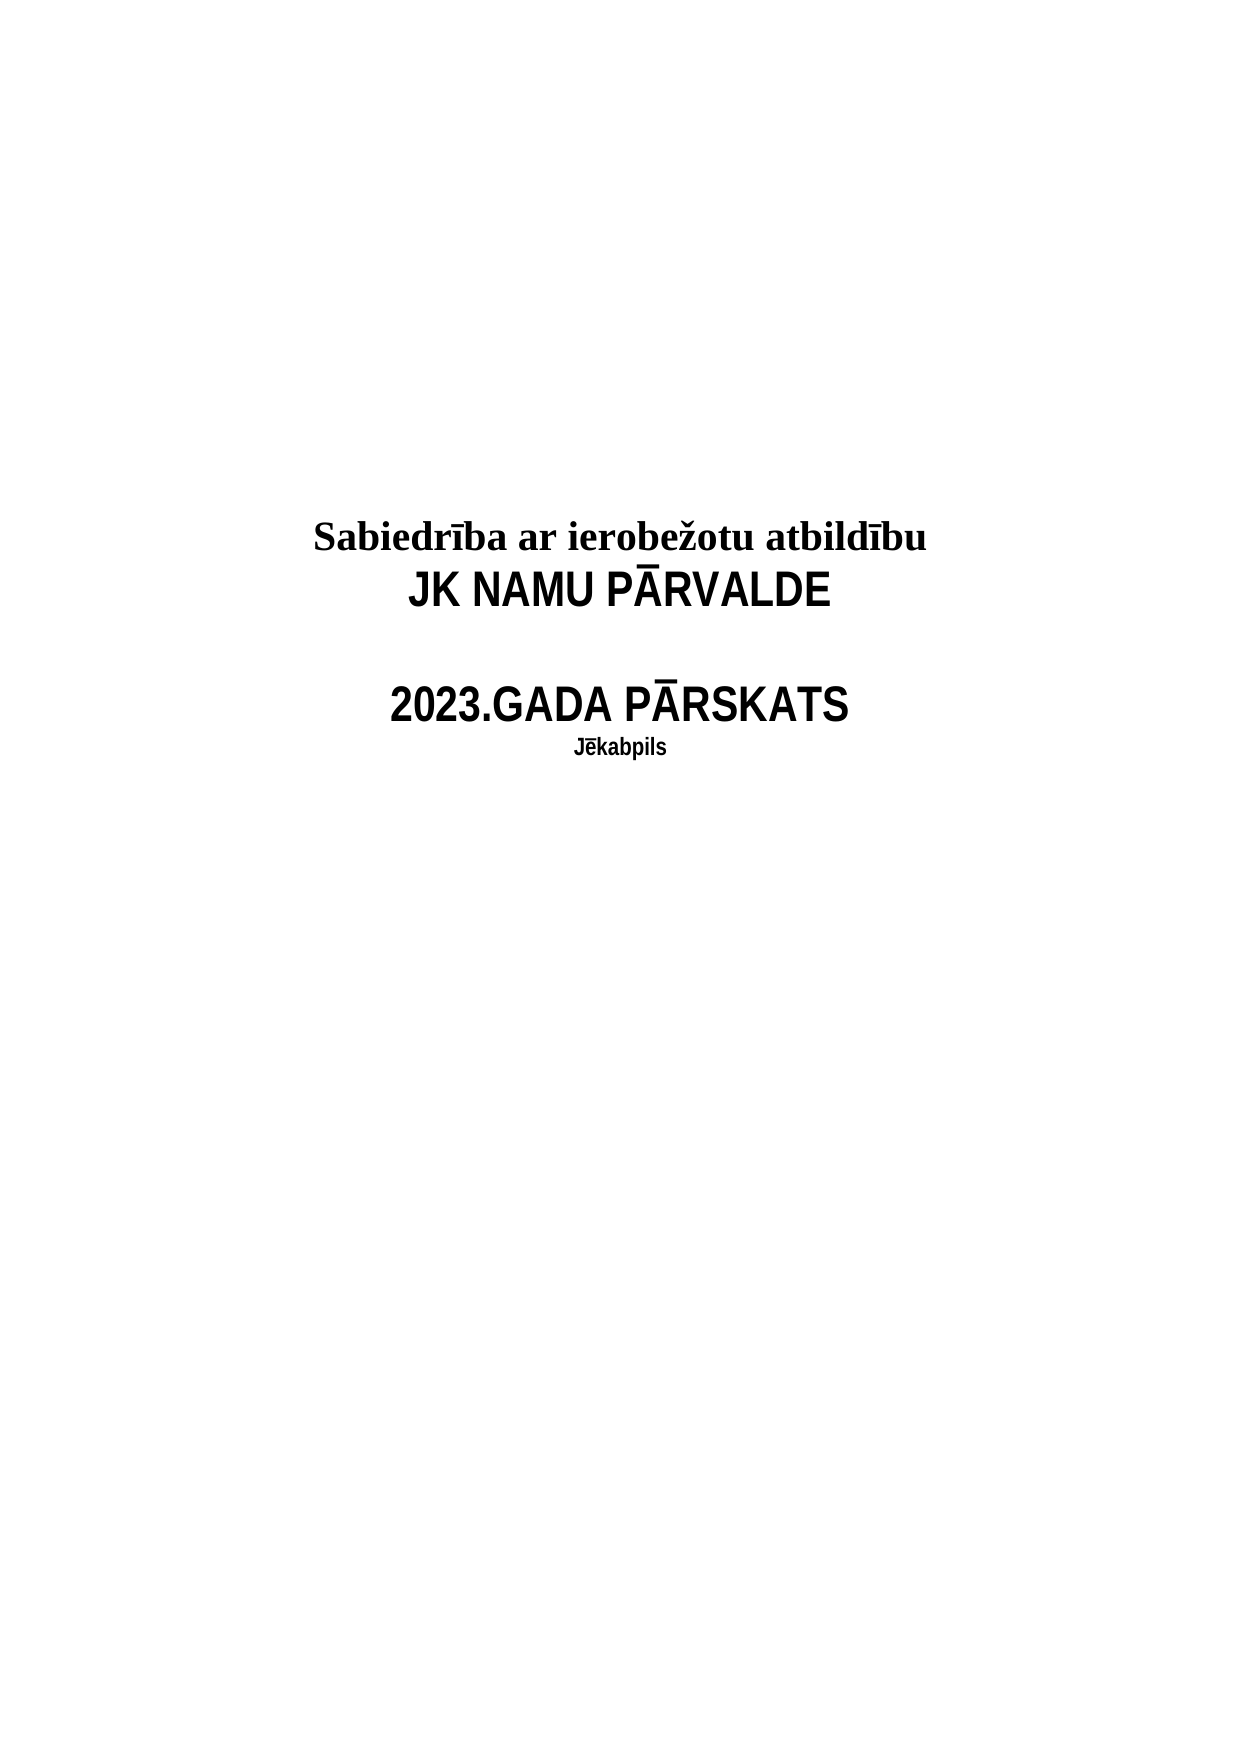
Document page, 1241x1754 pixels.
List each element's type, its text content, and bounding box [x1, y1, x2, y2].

text Jēkabpils [118, 732, 1122, 761]
text JK NAMU PĀRVALDE [118, 560, 1122, 617]
text 2023.GADA PĀRSKATS [118, 674, 1122, 732]
text Sabiedrība ar ierobežotu atbildību [118, 512, 1122, 560]
